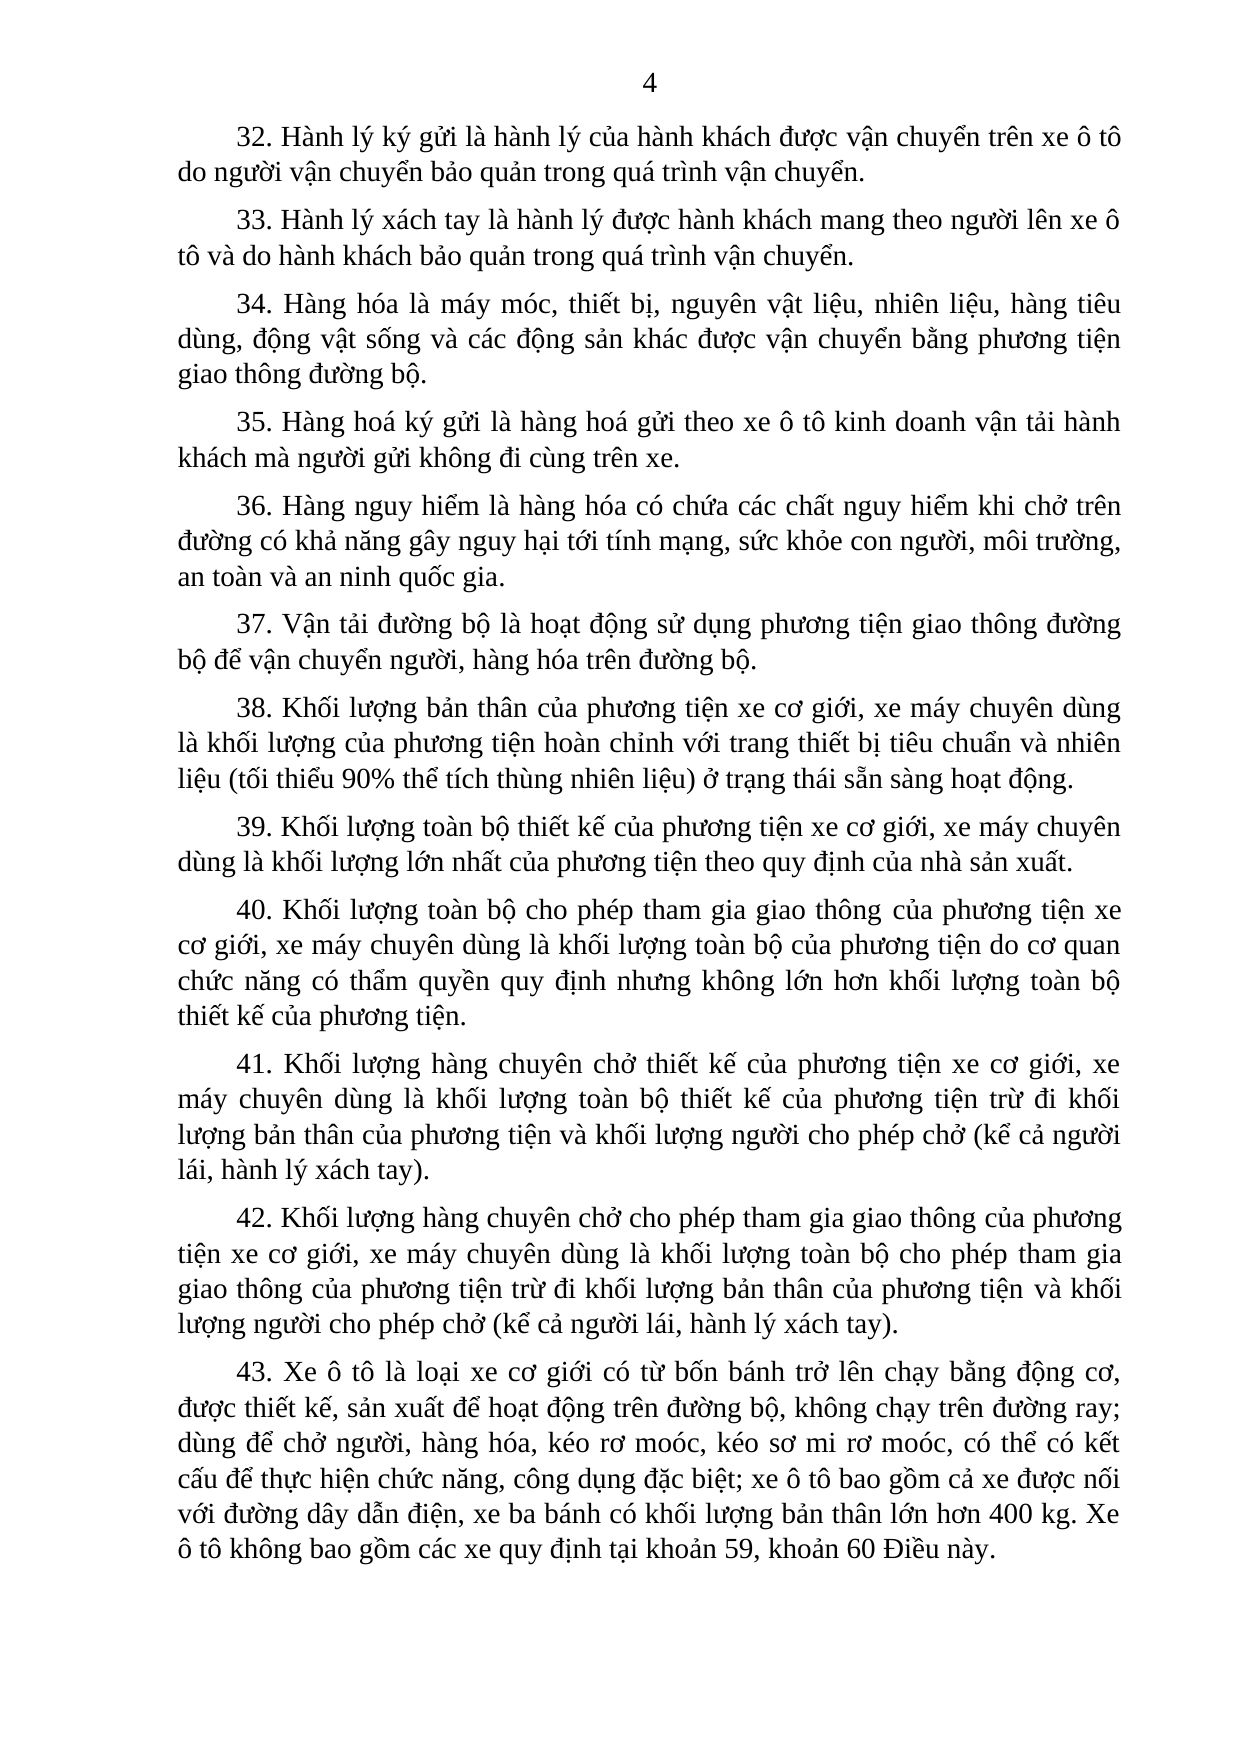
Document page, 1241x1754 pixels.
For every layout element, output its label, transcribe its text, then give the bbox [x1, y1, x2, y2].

text 38. Khối lượng bản thân của phương tiện xe cơ giới, xe máy chuyên dùng là khối lượng của phương tiện hoàn chỉnh với trang thiết bị tiêu chuẩn và nhiên liệu (tối thiểu 90% thể tích thùng nhiên liệu) ở trạng thái sẵn sàng hoạt động. [177, 689, 1122, 795]
text 42. Khối lượng hàng chuyên chở cho phép tham gia giao thông của phương tiện xe cơ giới, xe máy chuyên dùng là khối lượng toàn bộ cho phép tham gia giao thông của phương tiện trừ đi khối lượng bản thân của phương tiện và khối lượng người cho phép chở (kể cả người lái, hành lý xách tay). [177, 1199, 1122, 1341]
text 39. Khối lượng toàn bộ thiết kế của phương tiện xe cơ giới, xe máy chuyên dùng là khối lượng lớn nhất của phương tiện theo quy định của nhà sản xuất. [177, 808, 1122, 878]
text 35. Hàng hoá ký gửi là hàng hoá gửi theo xe ô tô kinh doanh vận tải hành khách mà người gửi không đi cùng trên xe. [177, 403, 1122, 474]
text 41. Khối lượng hàng chuyên chở thiết kế của phương tiện xe cơ giới, xe máy chuyên dùng là khối lượng toàn bộ thiết kế của phương tiện trừ đi khối lượng bản thân của phương tiện và khối lượng người cho phép chở (kể cả người lái, hành lý xách tay). [177, 1045, 1122, 1187]
text 33. Hành lý xách tay là hành lý được hành khách mang theo người lên xe ô tô và do hành khách bảo quản trong quá trình vận chuyển. [177, 201, 1122, 272]
text 40. Khối lượng toàn bộ cho phép tham gia giao thông của phương tiện xe cơ giới, xe máy chuyên dùng là khối lượng toàn bộ của phương tiện do cơ quan chức năng có thẩm quyền quy định nhưng không lớn hơn khối lượng toàn bộ thiết kế của phương tiện. [177, 891, 1122, 1033]
text 37. Vận tải đường bộ là hoạt động sử dụng phương tiện giao thông đường bộ để vận chuyển người, hàng hóa trên đường bộ. [177, 606, 1122, 676]
text 34. Hàng hóa là máy móc, thiết bị, nguyên vật liệu, nhiên liệu, hàng tiêu dùng, động vật sống và các động sản khác được vận chuyển bằng phương tiện giao thông đường bộ. [177, 285, 1122, 391]
text 43. Xe ô tô là loại xe cơ giới có từ bốn bánh trở lên chạy bằng động cơ, được thiết kế, sản xuất để hoạt động trên đường bộ, không chạy trên đường ray; dùng để chở người, hàng hóa, kéo rơ moóc, kéo sơ mi rơ moóc, có thể có kết cấu để thực hiện chức năng, công dụng đặc biệt; xe ô tô bao gồm cả xe được nối với đường dây dẫn điện, xe ba bánh có khối lượng bản thân lớn hơn 400 kg. Xe ô tô không bao gồm các xe quy định tại khoản 59, khoản 60 Điều này. [177, 1353, 1122, 1566]
text 32. Hành lý ký gửi là hành lý của hành khách được vận chuyển trên xe ô tô do người vận chuyển bảo quản trong quá trình vận chuyển. [177, 118, 1122, 189]
text 36. Hàng nguy hiểm là hàng hóa có chứa các chất nguy hiểm khi chở trên đường có khả năng gây nguy hại tới tính mạng, sức khỏe con người, môi trường, an toàn và an ninh quốc gia. [177, 487, 1122, 593]
